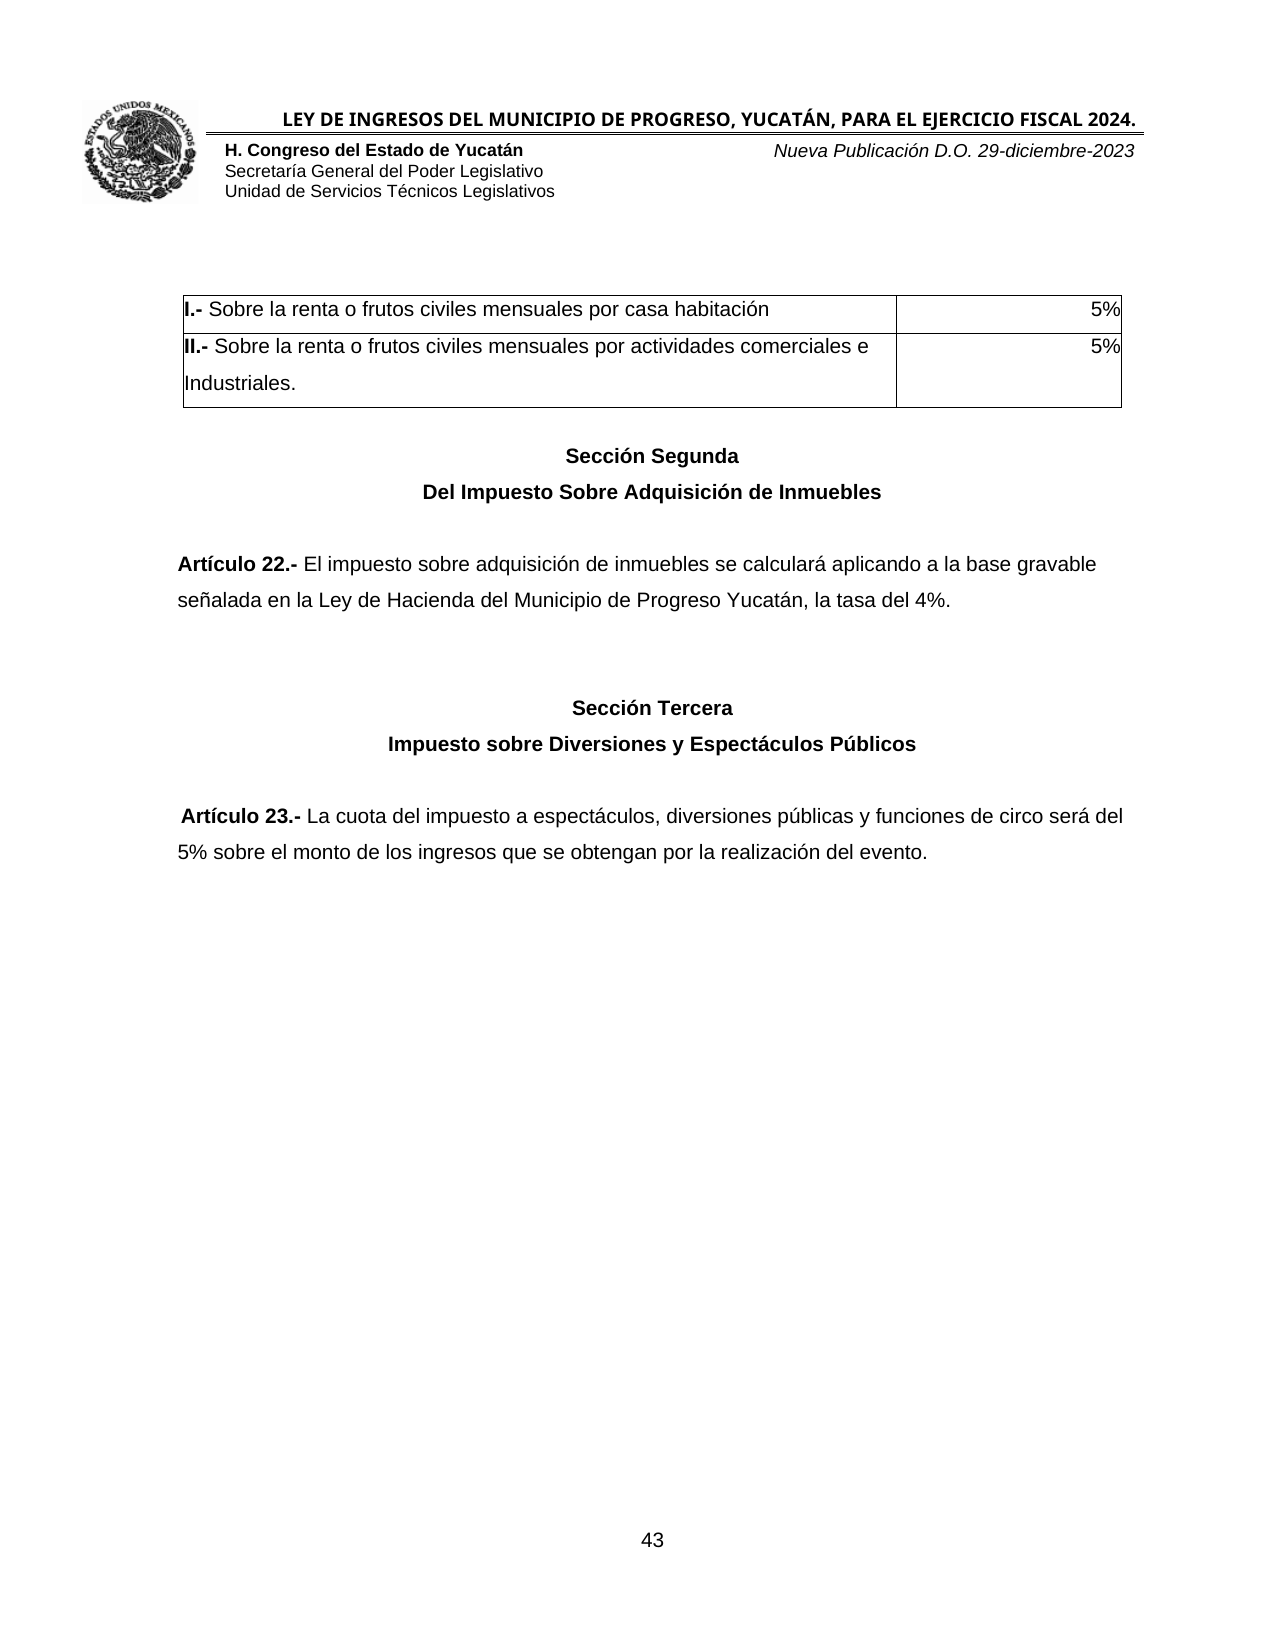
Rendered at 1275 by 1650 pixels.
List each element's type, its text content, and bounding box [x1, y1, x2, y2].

table_header 5% [897, 296, 1121, 333]
table_cell 5% [897, 334, 1121, 407]
text Sección Segunda [177, 444, 1127, 468]
text Artículo 23.- La cuota del impuesto a espectáculos, diversiones públicas y funciones de circo será del [177, 804, 1127, 828]
text Sección Tercera [177, 696, 1127, 720]
table_header I.- Sobre la renta o frutos civiles mensuales por casa habitación [184, 296, 896, 333]
text Artículo 22.- El impuesto sobre adquisición de inmuebles se calculará aplicando a la base gravable señalada en la Ley de Hacienda del Municipio de Progreso Yucatán, la tasa del 4%. [177, 552, 1127, 612]
text Impuesto sobre Diversiones y Espectáculos Públicos [177, 732, 1127, 756]
text 5% sobre el monto de los ingresos que se obtengan por la realización del evento. [177, 839, 1127, 863]
table_cell II.- Sobre la renta o frutos civiles mensuales por actividades comerciales e Industriales. [184, 334, 896, 407]
text Del Impuesto Sobre Adquisición de Inmuebles [177, 480, 1127, 504]
